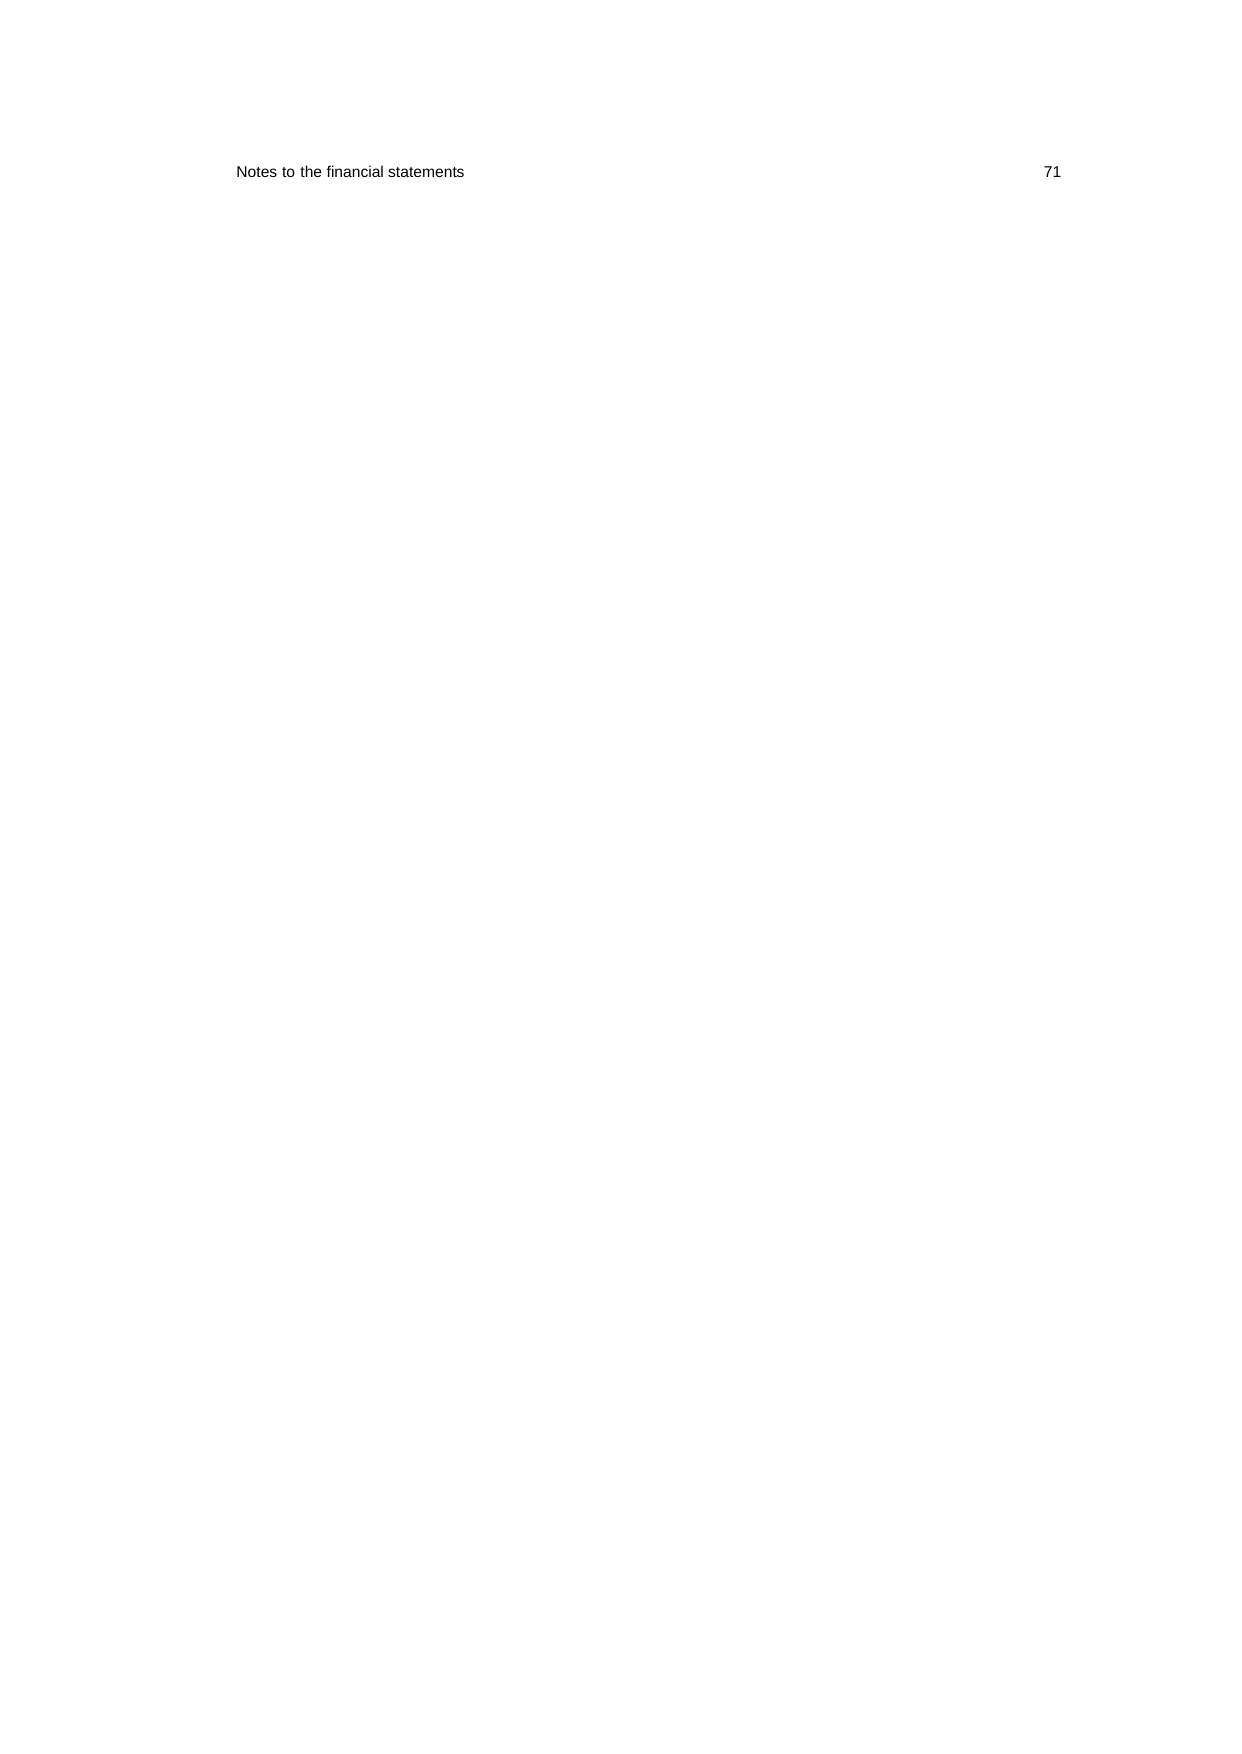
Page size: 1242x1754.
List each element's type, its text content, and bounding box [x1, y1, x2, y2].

text Notes to the financial statements 71 [236, 162, 1077, 181]
